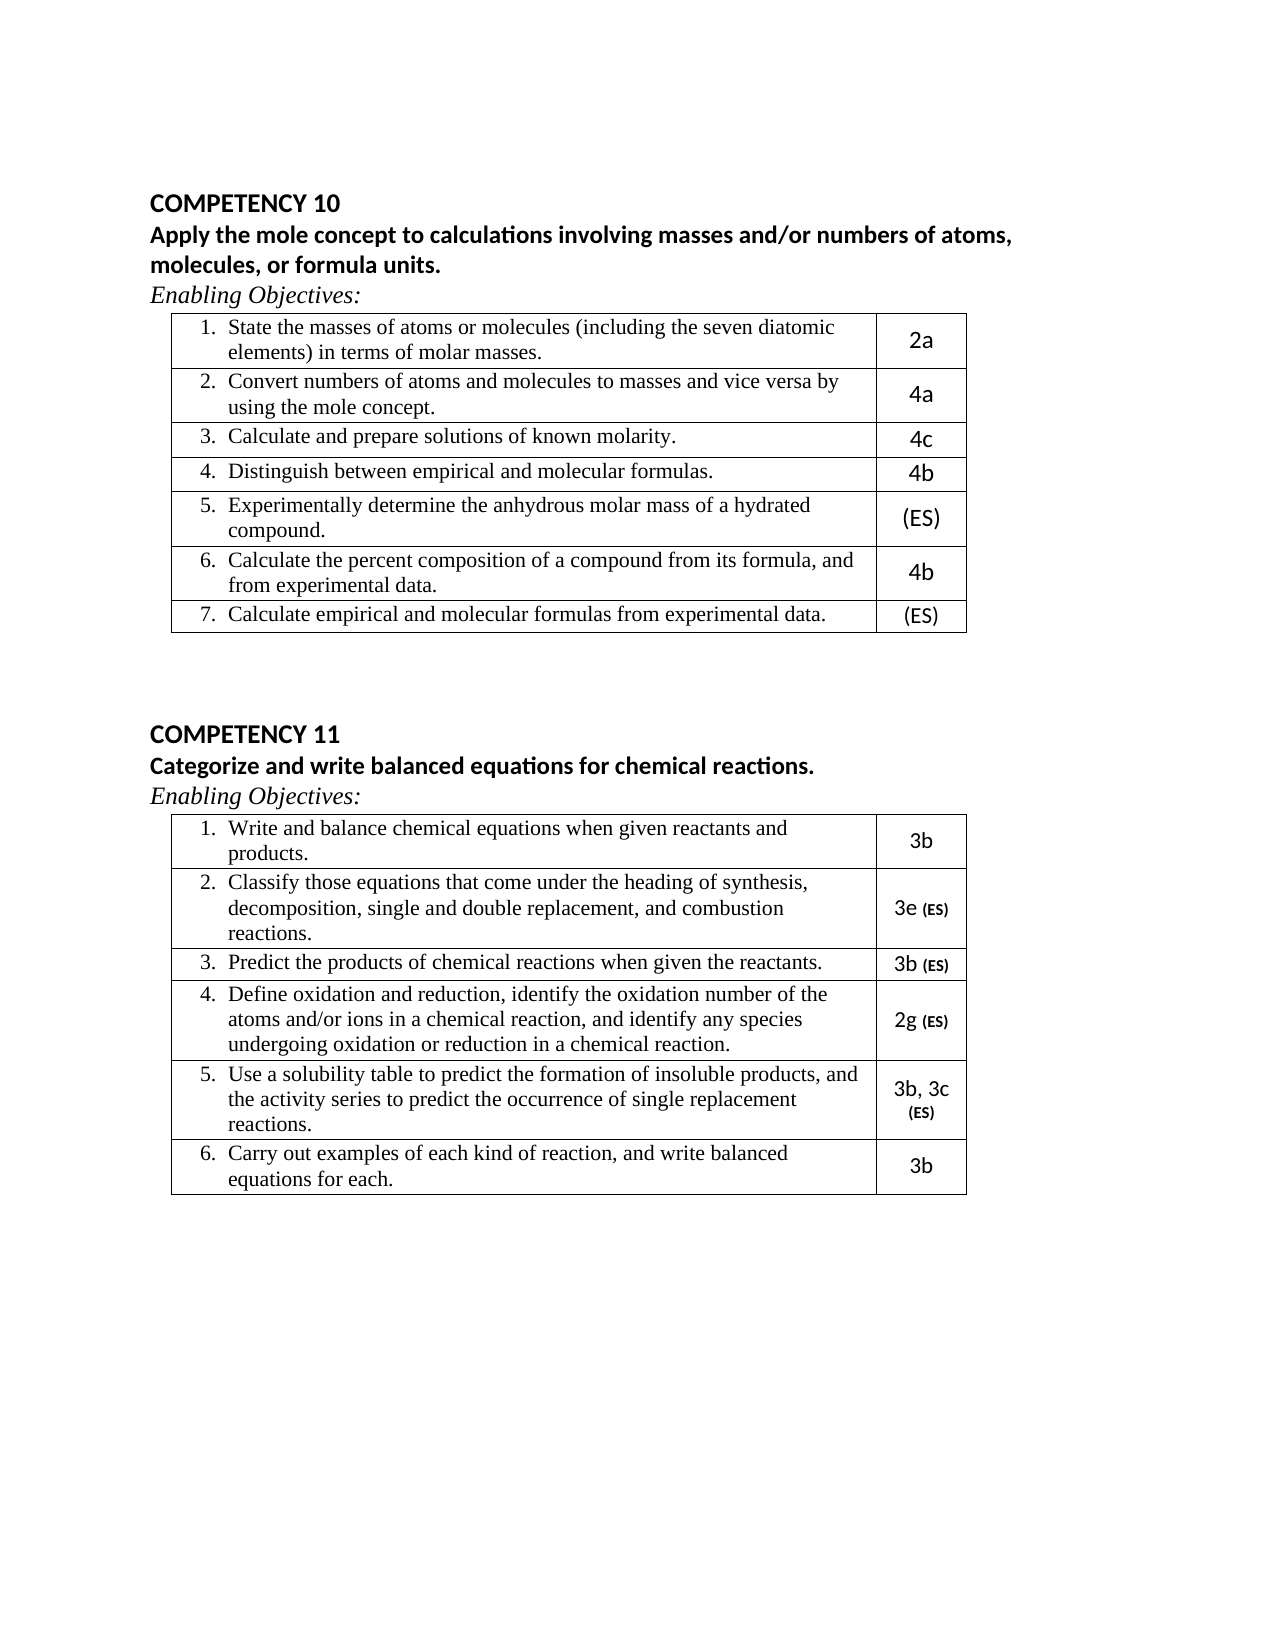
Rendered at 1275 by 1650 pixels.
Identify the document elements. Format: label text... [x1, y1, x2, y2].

table_cell 4a [877, 369, 966, 422]
table_cell Use a solubility table to predict the formation of insoluble products, and the activity series to predict the occurrence of single replacement reactions. [172, 1061, 876, 1139]
table_header 3b [877, 815, 966, 868]
table_cell 3e (ES) [877, 869, 966, 948]
table_cell 3b (ES) [877, 949, 966, 980]
text COMPETENCY 10 [150, 186, 1125, 219]
text Apply the mole concept to calculations involving masses and/or numbers of atoms, molecules, or formula units. [150, 219, 1125, 280]
table_cell Predict the products of chemical reactions when given the reactants. [172, 949, 876, 980]
table_header Write and balance chemical equations when given reactants and products. [172, 815, 876, 868]
table_cell Calculate empirical and molecular formulas from experimental data. [172, 601, 876, 632]
table_cell 2g (ES) [877, 981, 966, 1060]
table_cell (ES) [877, 492, 966, 546]
text Categorize and write balanced equations for chemical reactions. [150, 750, 1125, 781]
table_header State the masses of atoms or molecules (including the seven diatomic elements) in terms of molar masses. [172, 314, 876, 367]
table_header 2a [877, 314, 966, 367]
table_cell (ES) [877, 601, 966, 632]
table_cell Calculate the percent composition of a compound from its formula, and from experimental data. [172, 547, 876, 600]
table_cell Carry out examples of each kind of reaction, and write balanced equations for each. [172, 1140, 876, 1194]
table_cell 4c [877, 423, 966, 457]
table_cell Classify those equations that come under the heading of synthesis, decomposition, single and double replacement, and combustion reactions. [172, 869, 876, 948]
table_cell 3b [877, 1140, 966, 1194]
table_cell Distinguish between empirical and molecular formulas. [172, 458, 876, 491]
table_cell Calculate and prepare solutions of known molarity. [172, 423, 876, 457]
table_cell Convert numbers of atoms and molecules to masses and vice versa by using the mole concept. [172, 369, 876, 422]
text COMPETENCY 11 [150, 717, 1125, 750]
table_cell Define oxidation and reduction, identify the oxidation number of the atoms and/or ions in a chemical reaction, and identify any species undergoing oxidation or reduction in a chemical reaction. [172, 981, 876, 1060]
text Enabling Objectives: [150, 781, 1125, 809]
table_cell 3b, 3c (ES) [877, 1061, 966, 1139]
table_cell Experimentally determine the anhydrous molar mass of a hydrated compound. [172, 492, 876, 546]
table_cell 4b [877, 458, 966, 491]
text Enabling Objectives: [150, 280, 1125, 309]
table_cell 4b [877, 547, 966, 600]
